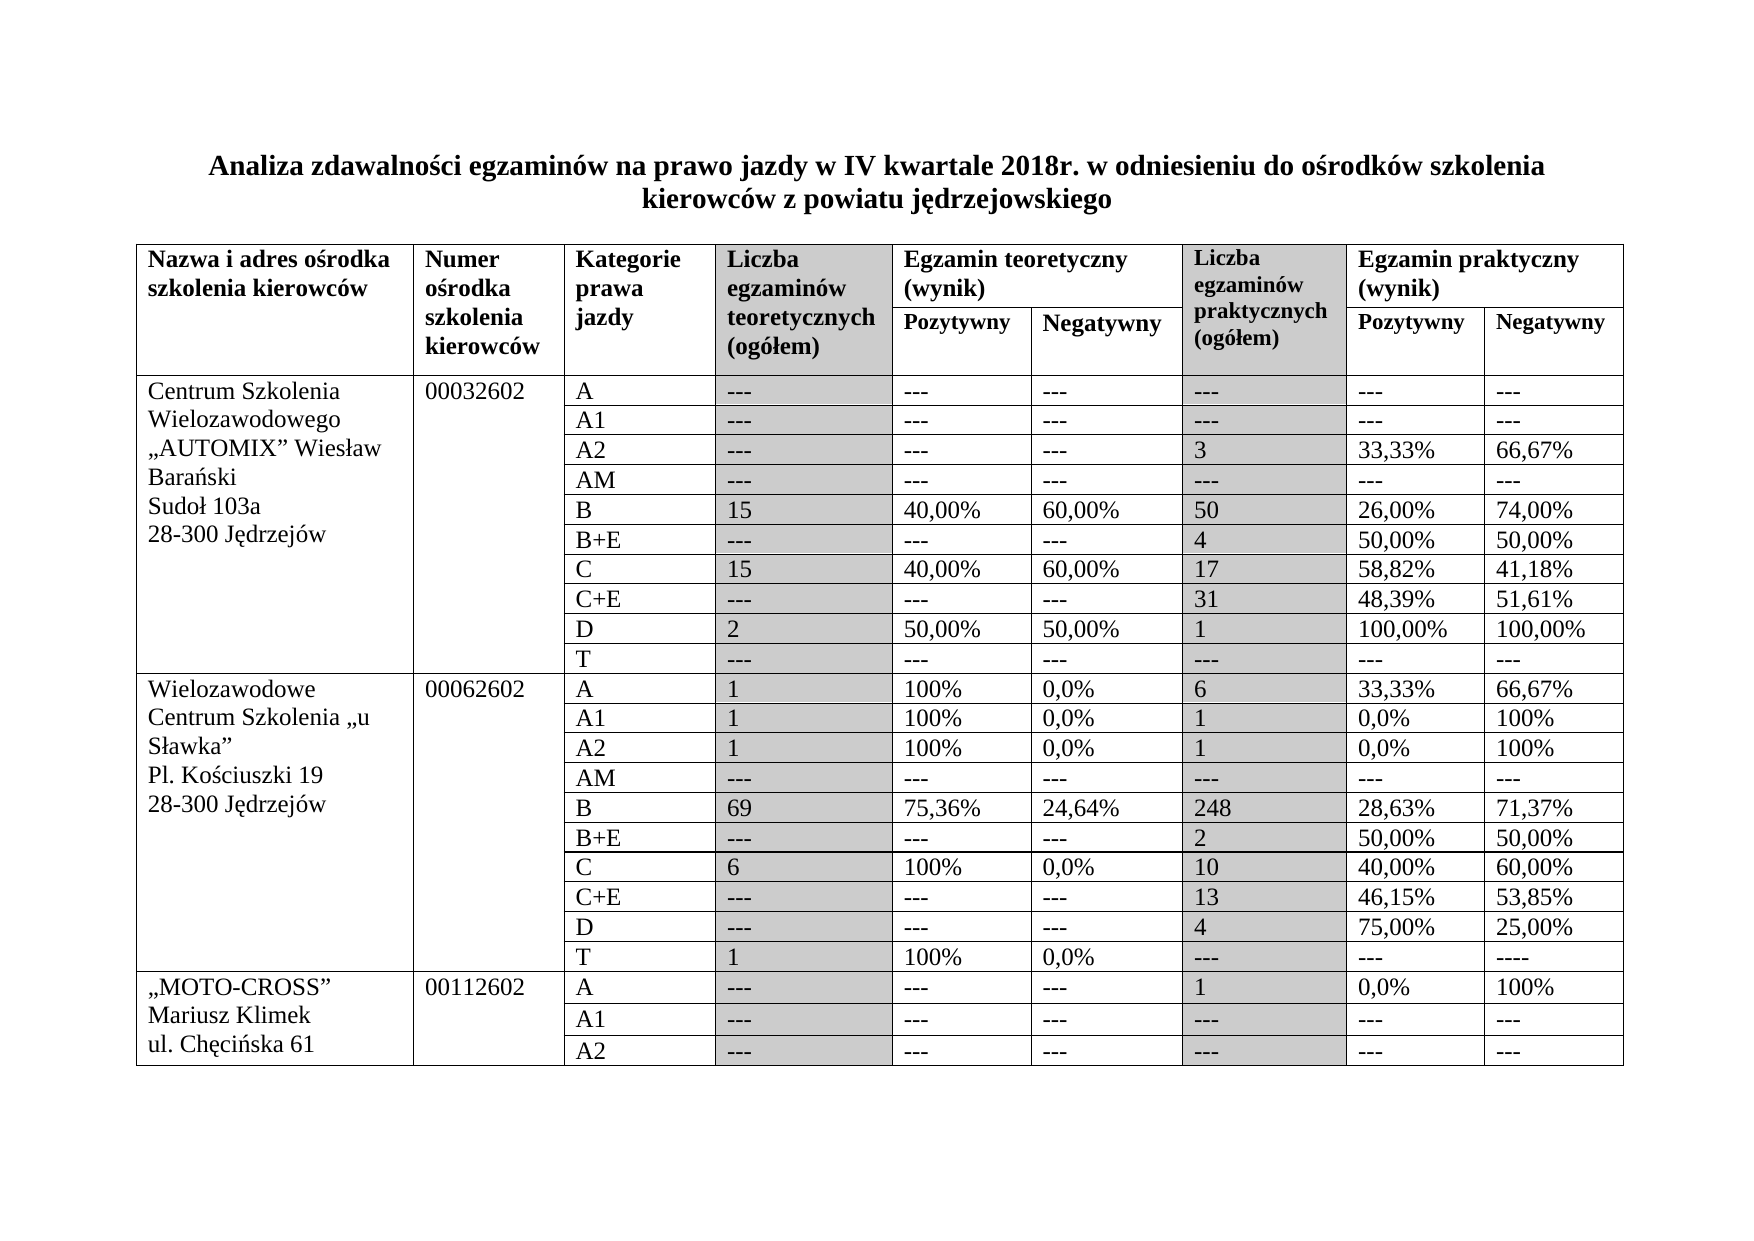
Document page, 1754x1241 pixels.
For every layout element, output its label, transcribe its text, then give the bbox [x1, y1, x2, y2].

table_cell 50 [1183, 495, 1346, 524]
table_cell 100% [893, 733, 1031, 762]
table_cell 41,18% [1485, 555, 1623, 583]
table_cell --- [1347, 644, 1484, 673]
table_cell D [565, 912, 715, 941]
table_cell 31 [1183, 584, 1346, 613]
table_header Kategorie prawa jazdy [565, 245, 715, 375]
table_cell A1 [565, 704, 715, 732]
table_cell 100% [1485, 733, 1623, 762]
table_cell --- [893, 763, 1031, 792]
table_cell --- [893, 882, 1031, 911]
table_cell 53,85% [1485, 882, 1623, 911]
table_cell B+E [565, 823, 715, 851]
table_cell C+E [565, 584, 715, 613]
table_cell 40,00% [893, 495, 1031, 524]
table_cell 1 [716, 942, 892, 971]
table_cell 100% [893, 704, 1031, 732]
table_cell --- [1032, 882, 1182, 911]
table_cell --- [716, 1004, 892, 1035]
table_cell A [565, 376, 715, 404]
table_cell --- [1347, 376, 1484, 404]
table_cell --- [893, 644, 1031, 673]
table_cell A1 [565, 406, 715, 434]
table_cell 58,82% [1347, 555, 1484, 583]
table_cell C [565, 555, 715, 583]
table_cell --- [716, 406, 892, 434]
table_cell --- [1032, 1036, 1182, 1065]
table_cell 0,0% [1032, 733, 1182, 762]
table_cell 6 [716, 853, 892, 881]
table_cell 50,00% [1485, 823, 1623, 851]
table_cell 75,00% [1347, 912, 1484, 941]
table_cell 71,37% [1485, 793, 1623, 822]
table_header Liczba egzaminów teoretycznych (ogółem) [716, 245, 892, 375]
table_cell --- [716, 584, 892, 613]
table_cell 4 [1183, 912, 1346, 941]
table_cell --- [1032, 644, 1182, 673]
table_cell 2 [1183, 823, 1346, 851]
table_cell 51,61% [1485, 584, 1623, 613]
table_cell --- [716, 435, 892, 464]
table_cell 248 [1183, 793, 1346, 822]
table_cell --- [1347, 942, 1484, 971]
table_cell --- [716, 823, 892, 851]
table_cell AM [565, 465, 715, 494]
table_cell B+E [565, 525, 715, 553]
table_cell 10 [1183, 853, 1346, 881]
table_cell --- [716, 1036, 892, 1065]
table_cell --- [1032, 376, 1182, 404]
table_cell --- [1032, 1004, 1182, 1035]
table_cell Negatywny [1032, 308, 1182, 375]
table_cell 0,0% [1032, 674, 1182, 702]
table_cell 40,00% [893, 555, 1031, 583]
table_cell 50,00% [893, 614, 1031, 643]
table_cell 25,00% [1485, 912, 1623, 941]
table_cell --- [1485, 465, 1623, 494]
table_cell 69 [716, 793, 892, 822]
table_cell 74,00% [1485, 495, 1623, 524]
table_cell --- [1347, 763, 1484, 792]
table_cell 26,00% [1347, 495, 1484, 524]
table_cell T [565, 644, 715, 673]
table_header Egzamin teoretyczny (wynik) [893, 245, 1182, 307]
table_cell --- [1347, 1004, 1484, 1035]
table_cell 60,00% [1032, 555, 1182, 583]
table_cell 33,33% [1347, 674, 1484, 702]
table_cell 1 [716, 674, 892, 702]
table_cell --- [893, 823, 1031, 851]
table_cell --- [893, 1036, 1031, 1065]
table_cell 1 [1183, 704, 1346, 732]
table_cell --- [716, 763, 892, 792]
table_cell --- [1183, 1036, 1346, 1065]
table_cell --- [893, 435, 1031, 464]
table_cell 4 [1183, 525, 1346, 553]
table_cell Centrum Szkolenia Wielozawodowego „AUTOMIX” Wiesław Barański Sudoł 103a 28-300 Jędrzejów [137, 376, 413, 673]
table_cell --- [893, 584, 1031, 613]
table_cell --- [893, 376, 1031, 404]
table_cell 00062602 [414, 674, 564, 971]
table_cell --- [893, 406, 1031, 434]
table_cell 66,67% [1485, 435, 1623, 464]
table_cell --- [716, 525, 892, 553]
table_cell --- [1485, 763, 1623, 792]
table_cell 48,39% [1347, 584, 1484, 613]
table_cell 100% [893, 853, 1031, 881]
table_cell Pozytywny [1347, 308, 1484, 375]
table_cell 24,64% [1032, 793, 1182, 822]
table_cell --- [1032, 435, 1182, 464]
table_cell --- [893, 1004, 1031, 1035]
table_cell 2 [716, 614, 892, 643]
table_cell --- [1032, 584, 1182, 613]
table_cell --- [1183, 465, 1346, 494]
table_cell 0,0% [1347, 733, 1484, 762]
table_cell --- [716, 912, 892, 941]
table_cell 28,63% [1347, 793, 1484, 822]
table_cell 100,00% [1347, 614, 1484, 643]
table_cell --- [893, 972, 1031, 1003]
table_cell --- [1347, 406, 1484, 434]
table_cell 0,0% [1347, 972, 1484, 1003]
table_cell A1 [565, 1004, 715, 1035]
table_cell --- [893, 465, 1031, 494]
table_cell 13 [1183, 882, 1346, 911]
table_cell D [565, 614, 715, 643]
table_cell 100,00% [1485, 614, 1623, 643]
table_cell 17 [1183, 555, 1346, 583]
table_cell 1 [716, 733, 892, 762]
table_cell --- [1183, 942, 1346, 971]
table_cell A [565, 972, 715, 1003]
table_cell --- [716, 882, 892, 911]
table_cell --- [1347, 1036, 1484, 1065]
table_cell 66,67% [1485, 674, 1623, 702]
table_cell 50,00% [1347, 823, 1484, 851]
text Analiza zdawalności egzaminów na prawo jazdy w IV kwartale 2018r. w odniesieniu do ośrodków szkolenia kierowców z powiatu jędrzejowskiego [148, 148, 1606, 215]
table_header Liczba egzaminów praktycznych (ogółem) [1183, 245, 1346, 375]
table_cell --- [893, 525, 1031, 553]
table_cell AM [565, 763, 715, 792]
table_cell --- [1183, 644, 1346, 673]
table_cell A2 [565, 435, 715, 464]
table_cell 60,00% [1485, 853, 1623, 881]
table_cell 40,00% [1347, 853, 1484, 881]
table_cell 0,0% [1032, 942, 1182, 971]
table_cell 100% [893, 942, 1031, 971]
table_cell --- [1485, 376, 1623, 404]
table_cell C+E [565, 882, 715, 911]
table_cell Wielozawodowe Centrum Szkolenia „u Sławka” Pl. Kościuszki 19 28-300 Jędrzejów [137, 674, 413, 971]
table_cell 1 [716, 704, 892, 732]
table_cell --- [1485, 406, 1623, 434]
table_cell --- [1032, 823, 1182, 851]
table_cell --- [1032, 525, 1182, 553]
table_cell 60,00% [1032, 495, 1182, 524]
table_cell 15 [716, 555, 892, 583]
table_cell ---- [1485, 942, 1623, 971]
table_cell 46,15% [1347, 882, 1484, 911]
table_header Egzamin praktyczny (wynik) [1347, 245, 1623, 307]
table_cell 15 [716, 495, 892, 524]
table_cell --- [1032, 406, 1182, 434]
table_cell 00112602 [414, 972, 564, 1065]
table_cell --- [1032, 465, 1182, 494]
table_cell A2 [565, 1036, 715, 1065]
table_cell „MOTO-CROSS” Mariusz Klimek ul. Chęcińska 61 28-366 Małogoszcz [137, 972, 413, 1065]
table_cell B [565, 793, 715, 822]
table_cell --- [1347, 465, 1484, 494]
table_cell T [565, 942, 715, 971]
table_cell B [565, 495, 715, 524]
table_cell --- [1485, 1036, 1623, 1065]
table_cell 6 [1183, 674, 1346, 702]
table_cell 00032602 [414, 376, 564, 673]
table_cell A2 [565, 733, 715, 762]
table_cell --- [1032, 972, 1182, 1003]
table_cell 50,00% [1032, 614, 1182, 643]
table_cell --- [1032, 912, 1182, 941]
table_cell --- [716, 376, 892, 404]
table_cell --- [1485, 1004, 1623, 1035]
table_cell 1 [1183, 614, 1346, 643]
table_cell 75,36% [893, 793, 1031, 822]
table_cell Pozytywny [893, 308, 1031, 375]
table_cell 33,33% [1347, 435, 1484, 464]
table_header Numer ośrodka szkolenia kierowców [414, 245, 564, 375]
table_cell C [565, 853, 715, 881]
table_cell --- [716, 644, 892, 673]
table_cell --- [1183, 763, 1346, 792]
table_cell 0,0% [1032, 704, 1182, 732]
table_cell --- [716, 465, 892, 494]
table_cell 0,0% [1032, 853, 1182, 881]
table_cell Negatywny [1485, 308, 1623, 375]
table_cell 100% [893, 674, 1031, 702]
table_cell 0,0% [1347, 704, 1484, 732]
table_cell --- [1183, 406, 1346, 434]
table_cell 1 [1183, 733, 1346, 762]
table_cell --- [1183, 376, 1346, 404]
table_cell --- [1485, 644, 1623, 673]
table_header Nazwa i adres ośrodka szkolenia kierowców [137, 245, 413, 375]
table_cell --- [716, 972, 892, 1003]
table_cell 3 [1183, 435, 1346, 464]
table_cell 1 [1183, 972, 1346, 1003]
table_cell --- [1032, 763, 1182, 792]
table_cell 100% [1485, 704, 1623, 732]
table_cell 100% [1485, 972, 1623, 1003]
table_cell 50,00% [1347, 525, 1484, 553]
table_cell --- [893, 912, 1031, 941]
table_cell --- [1183, 1004, 1346, 1035]
table_cell A [565, 674, 715, 702]
table_cell 50,00% [1485, 525, 1623, 553]
